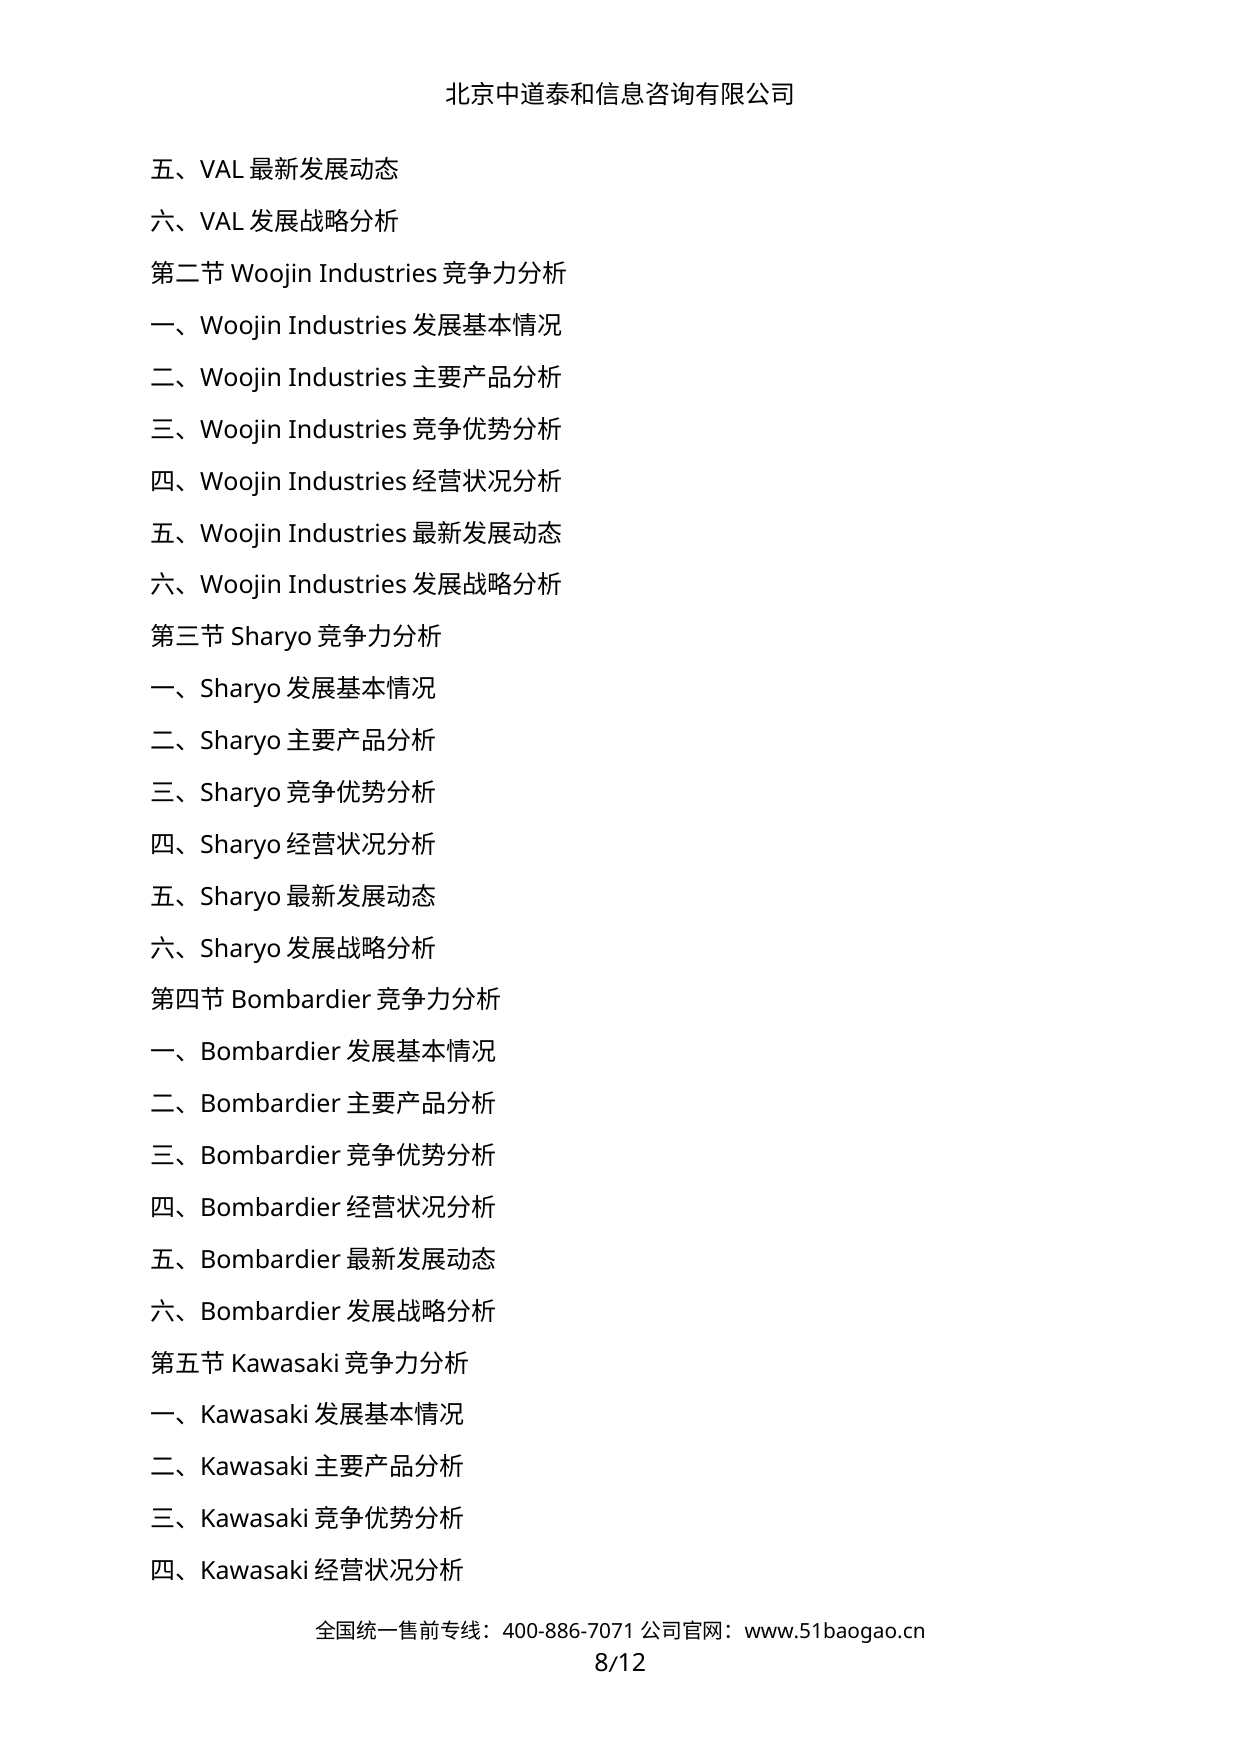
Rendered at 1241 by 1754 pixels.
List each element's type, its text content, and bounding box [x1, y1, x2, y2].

text 一、Sharyo发展基本情况 [150, 669, 1090, 705]
text 六、Woojin Industries发展战略分析 [150, 565, 1090, 601]
text 三、Woojin Industries竞争优势分析 [150, 409, 1090, 446]
text 一、Bombardier发展基本情况 [150, 1032, 1090, 1068]
text 三、Kawasaki竞争优势分析 [150, 1499, 1090, 1535]
text 第二节 Woojin Industries竞争力分析 [150, 254, 1090, 290]
text 二、Woojin Industries主要产品分析 [150, 357, 1090, 394]
text 四、Kawasaki经营状况分析 [150, 1551, 1090, 1587]
text 五、VAL最新发展动态 [150, 150, 1090, 186]
text 二、Kawasaki主要产品分析 [150, 1447, 1090, 1483]
text 六、VAL发展战略分析 [150, 202, 1090, 238]
text 三、Bombardier竞争优势分析 [150, 1136, 1090, 1172]
text 三、Sharyo竞争优势分析 [150, 772, 1090, 809]
text 二、Sharyo主要产品分析 [150, 721, 1090, 757]
text 一、Woojin Industries发展基本情况 [150, 306, 1090, 342]
text 五、Bombardier最新发展动态 [150, 1239, 1090, 1276]
text 六、Sharyo发展战略分析 [150, 928, 1090, 964]
text 第三节 Sharyo竞争力分析 [150, 617, 1090, 653]
text 第五节 Kawasaki竞争力分析 [150, 1343, 1090, 1379]
text 四、Woojin Industries经营状况分析 [150, 461, 1090, 497]
text 第四节 Bombardier竞争力分析 [150, 980, 1090, 1016]
text 四、Bombardier经营状况分析 [150, 1187, 1090, 1224]
text 二、Bombardier主要产品分析 [150, 1084, 1090, 1120]
text 六、Bombardier发展战略分析 [150, 1291, 1090, 1327]
text 一、Kawasaki发展基本情况 [150, 1395, 1090, 1431]
text 四、Sharyo经营状况分析 [150, 824, 1090, 861]
text 五、Sharyo最新发展动态 [150, 876, 1090, 912]
text 五、Woojin Industries最新发展动态 [150, 513, 1090, 549]
